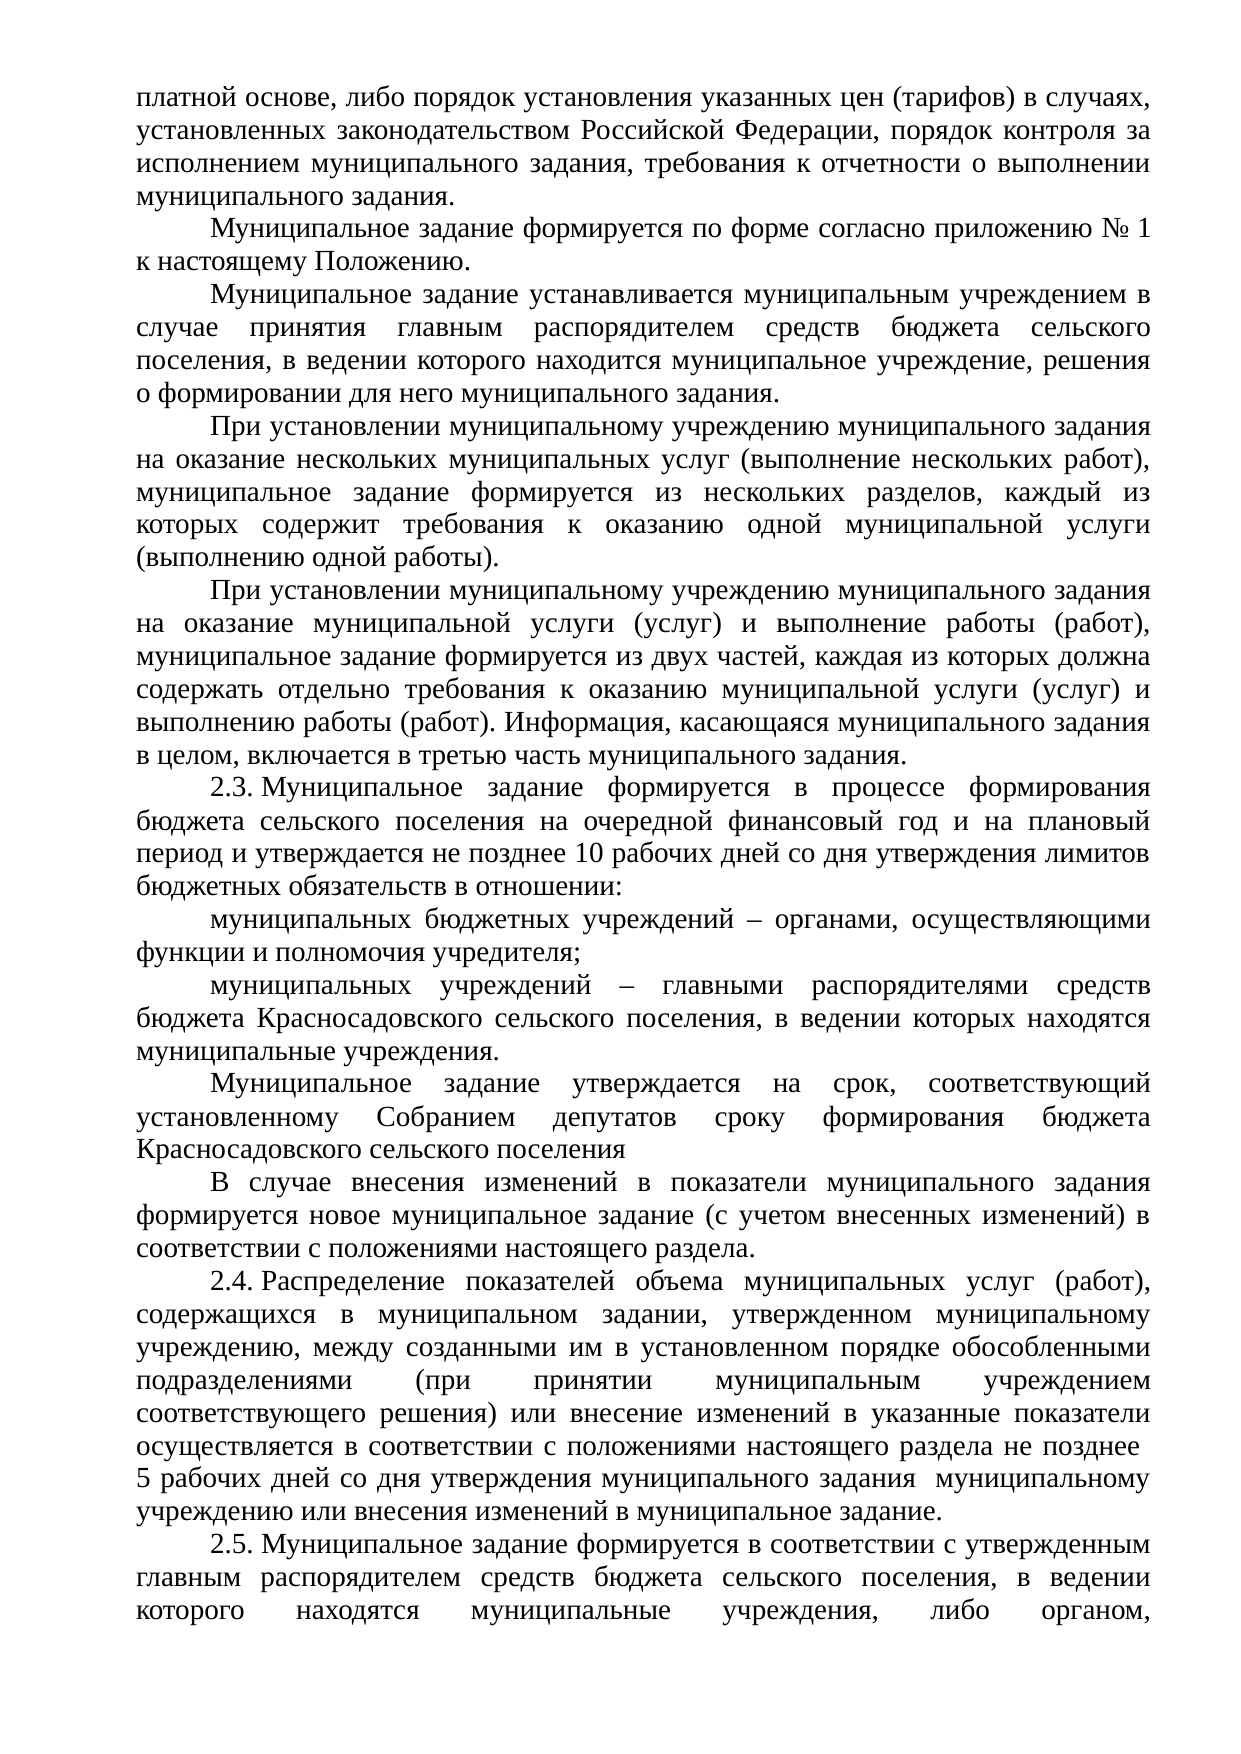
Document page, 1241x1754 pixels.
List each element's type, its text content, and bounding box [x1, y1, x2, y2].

text 2.3. Муниципальное задание формируется в процессе формирования бюджета сельского поселения на очередной финансовый год и на плановый период и утверждается не позднее 10 рабочих дней со дня утверждения лимитов бюджетных обязательств в отношении: [136, 771, 1152, 902]
text муниципальных учреждений – главными распорядителями средств бюджета Красносадовского сельского поселения, в ведении которых находятся муниципальные учреждения. [136, 968, 1152, 1066]
text муниципальных бюджетных учреждений – органами, осуществляющими функции и полномочия учредителя; [136, 902, 1152, 968]
text В случае внесения изменений в показатели муниципального задания формируется новое муниципальное задание (с учетом внесенных изменений) в соответствии с положениями настоящего раздела. [136, 1165, 1152, 1264]
text При установлении муниципальному учреждению муниципального задания на оказание нескольких муниципальных услуг (выполнение нескольких работ), муниципальное задание формируется из нескольких разделов, каждый из которых содержит требования к оказанию одной муниципальной услуги (выполнению одной работы). [136, 409, 1152, 573]
text При установлении муниципальному учреждению муниципального задания на оказание муниципальной услуги (услуг) и выполнение работы (работ), муниципальное задание формируется из двух частей, каждая из которых должна содержать отдельно требования к оказанию муниципальной услуги (услуг) и выполнению работы (работ). Информация, касающаяся муниципального задания в целом, включается в третью часть муниципального задания. [136, 573, 1152, 771]
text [136, 1527, 1152, 1626]
text Муниципальное задание утверждается на срок, соответствующий установленному Собранием депутатов сроку формирования бюджета Красносадовского сельского поселения [136, 1066, 1152, 1165]
text Муниципальное задание устанавливается муниципальным учреждением в случае принятия главным распорядителем средств бюджета сельского поселения, в ведении которого находится муниципальное учреждение, решения о формировании для него муниципального задания. [136, 277, 1152, 409]
text 2.4. Распределение показателей объема муниципальных услуг (работ), содержащихся в муниципальном задании, утвержденном муниципальному учреждению, между созданными им в установленном порядке обособленными подразделениями (при принятии муниципальным учреждением соответствующего решения) или внесение изменений в указанные показатели осуществляется в соответствии с положениями настоящего раздела не позднее 5 рабочих дней со дня утверждения муниципального задания муниципальному учреждению или внесения изменений в муниципальное задание. [136, 1264, 1152, 1527]
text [136, 80, 1152, 211]
text Муниципальное задание формируется по форме согласно приложению № 1 к настоящему Положению. [136, 211, 1152, 277]
